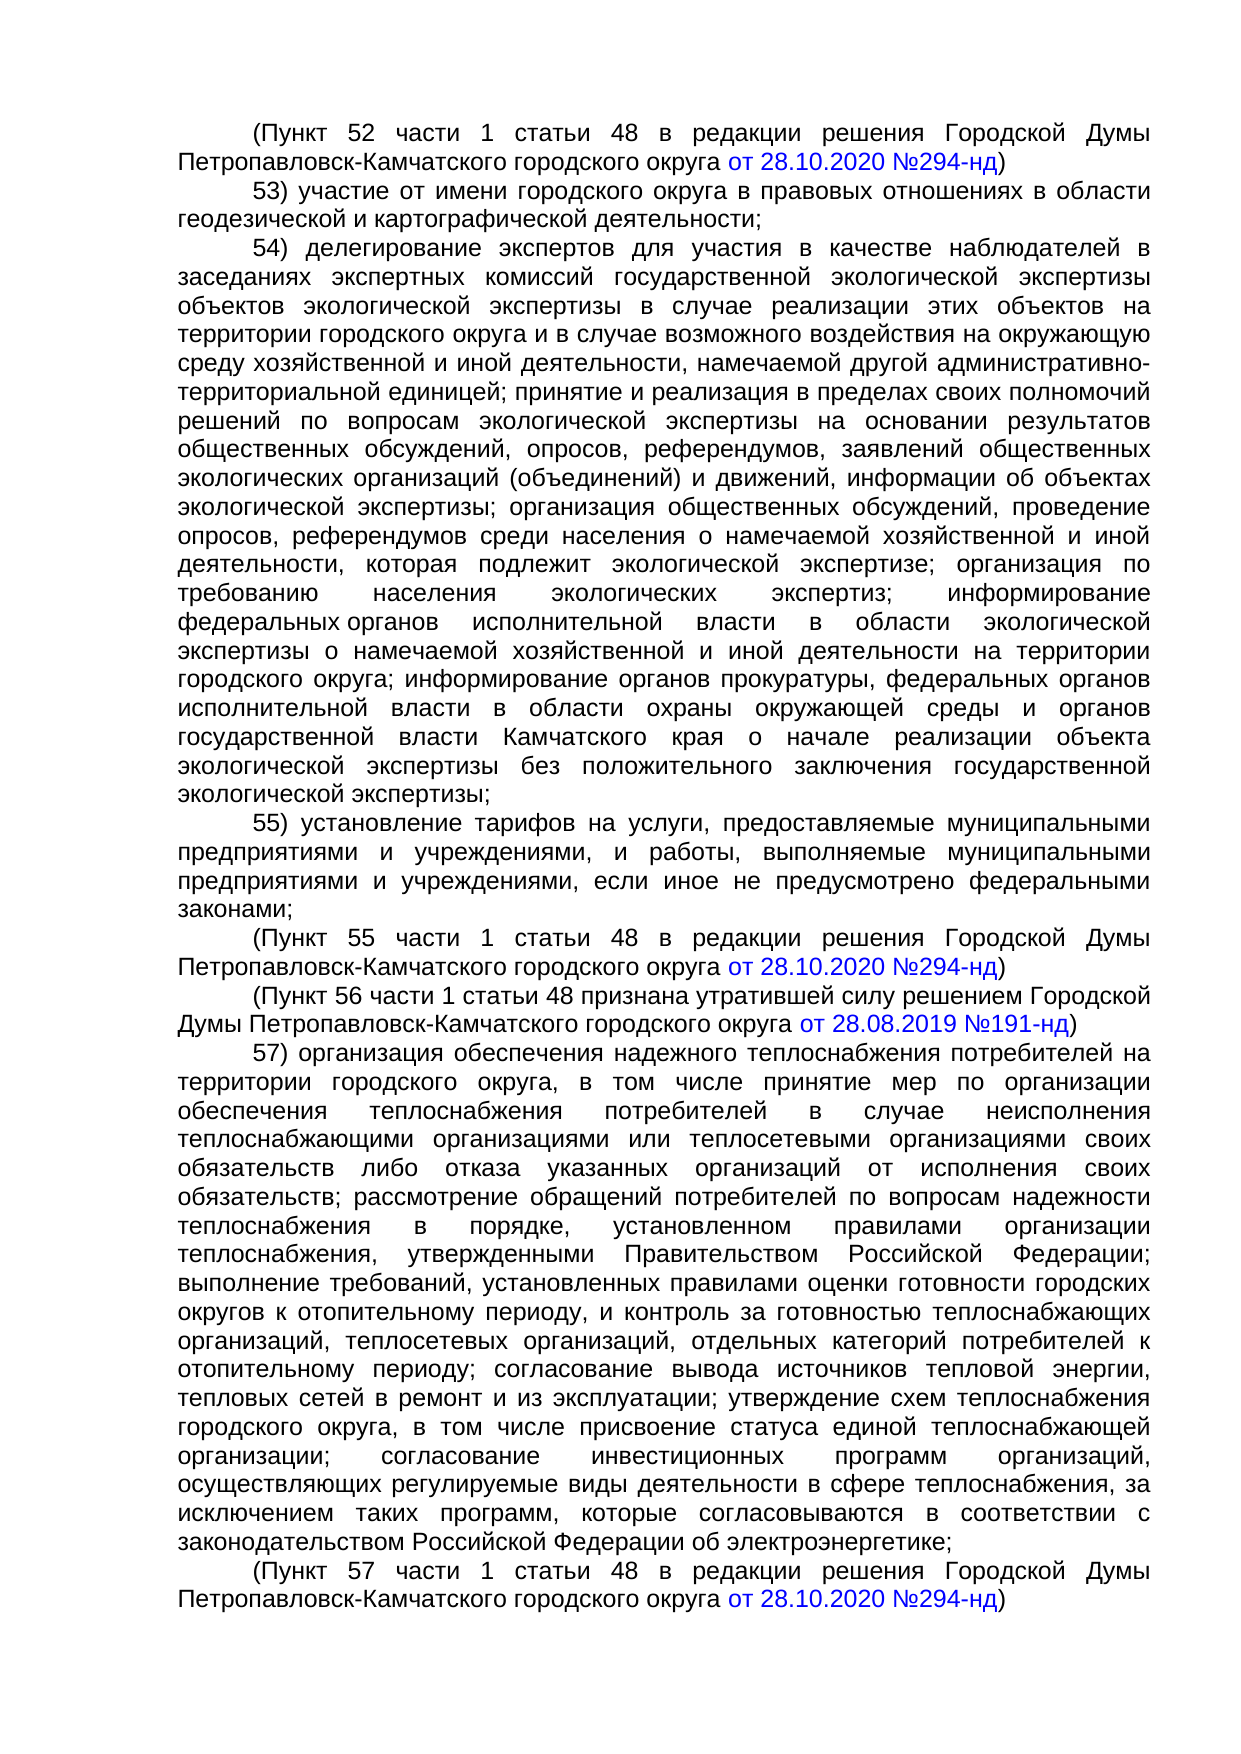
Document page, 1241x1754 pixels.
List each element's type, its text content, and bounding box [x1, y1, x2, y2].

text (Пункт 55 части 1 статьи 48 в редакции решения Городской Думы Петропавловск-Камчатского городского округа от 28.10.2020 №294-нд) [177, 923, 1152, 981]
text 57) организация обеспечения надежного теплоснабжения потребителей на территории городского округа, в том числе принятие мер по организации обеспечения теплоснабжения потребителей в случае неисполнения теплоснабжающими организациями или теплосетевыми организациями своих обязательств либо отказа указанных организаций от исполнения своих обязательств; рассмотрение обращений потребителей по вопросам надежности теплоснабжения в порядке, установленном правилами организации теплоснабжения, утвержденными Правительством Российской Федерации; выполнение требований, установленных правилами оценки готовности городских округов к отопительному периоду, и контроль за готовностью теплоснабжающих организаций, теплосетевых организаций, отдельных категорий потребителей к отопительному периоду; согласование вывода источников тепловой энергии, тепловых сетей в ремонт и из эксплуатации; утверждение схем теплоснабжения городского округа, в том числе присвоение статуса единой теплоснабжающей организации; согласование инвестиционных программ организаций, осуществляющих регулируемые виды деятельности в сфере теплоснабжения, за исключением таких программ, которые согласовываются в соответствии с законодательством Российской Федерации об электроэнергетике; [177, 1038, 1152, 1556]
text (Пункт 56 части 1 статьи 48 признана утратившей силу решением Городской Думы Петропавловск-Камчатского городского округа от 28.08.2019 №191-нд) [177, 981, 1152, 1038]
text (Пункт 57 части 1 статьи 48 в редакции решения Городской Думы Петропавловск-Камчатского городского округа от 28.10.2020 №294-нд) [177, 1556, 1152, 1613]
text 53) участие от имени городского округа в правовых отношениях в области геодезической и картографической деятельности; [177, 176, 1152, 233]
text 55) установление тарифов на услуги, предоставляемые муниципальными предприятиями и учреждениями, и работы, выполняемые муниципальными предприятиями и учреждениями, если иное не предусмотрено федеральными законами; [177, 808, 1152, 923]
text (Пункт 52 части 1 статьи 48 в редакции решения Городской Думы Петропавловск-Камчатского городского округа от 28.10.2020 №294-нд) [177, 118, 1152, 176]
text 54) делегирование экспертов для участия в качестве наблюдателей в заседаниях экспертных комиссий государственной экологической экспертизы объектов экологической экспертизы в случае реализации этих объектов на территории городского округа и в случае возможного воздействия на окружающую среду хозяйственной и иной деятельности, намечаемой другой административно-территориальной единицей; принятие и реализация в пределах своих полномочий решений по вопросам экологической экспертизы на основании результатов общественных обсуждений, опросов, референдумов, заявлений общественных экологических организаций (объединений) и движений, информации об объектах экологической экспертизы; организация общественных обсуждений, проведение опросов, референдумов среди населения о намечаемой хозяйственной и иной деятельности, которая подлежит экологической экспертизе; организация по требованию населения экологических экспертиз; информирование федеральных органов исполнительной власти в области экологической экспертизы о намечаемой хозяйственной и иной деятельности на территории городского округа; информирование органов прокуратуры, федеральных органов исполнительной власти в области охраны окружающей среды и органов государственной власти Камчатского края о начале реализации объекта экологической экспертизы без положительного заключения государственной экологической экспертизы; [177, 233, 1152, 808]
